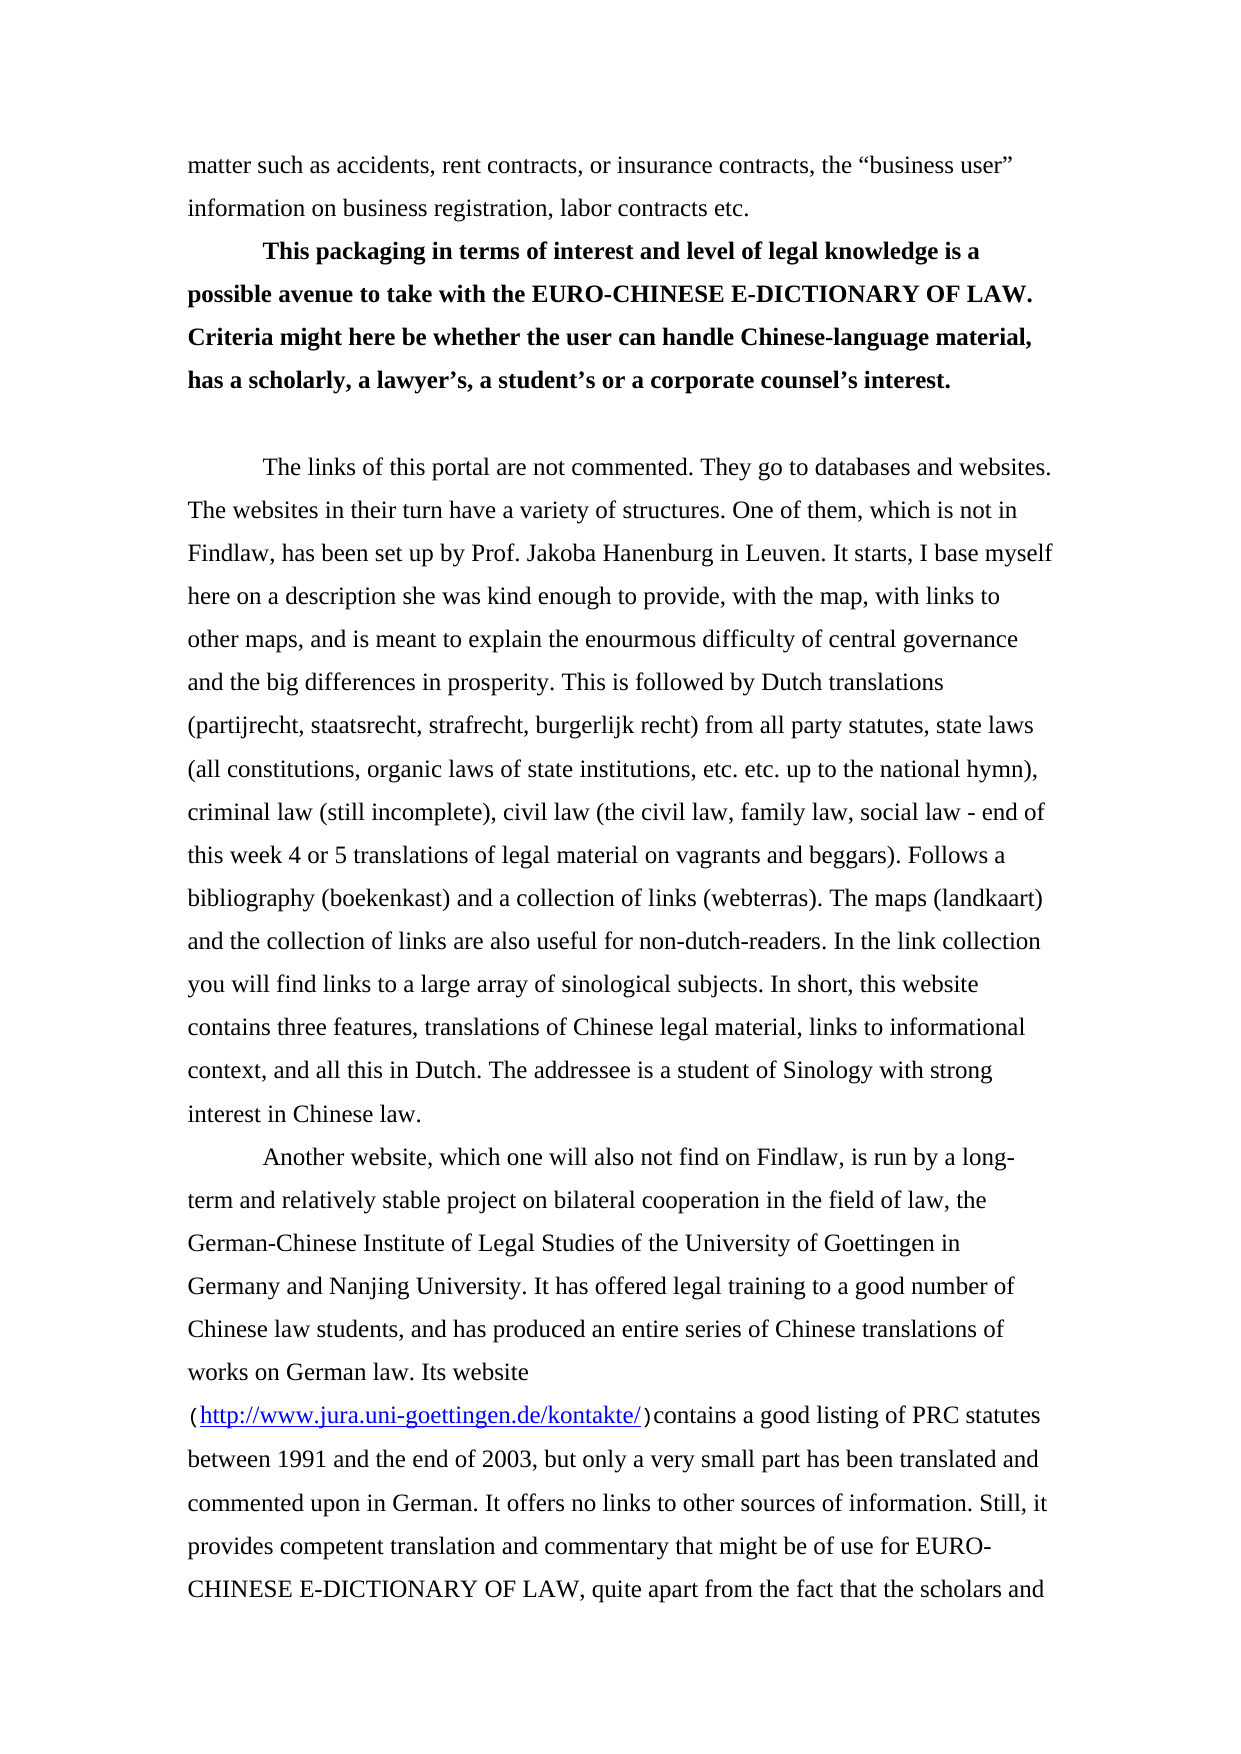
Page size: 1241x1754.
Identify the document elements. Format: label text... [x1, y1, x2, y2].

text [187, 150, 1053, 222]
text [187, 1142, 1053, 1603]
text This packaging in terms of interest and level of legal knowledge is a possible avenue to take with the EURO-CHINESE E-DICTIONARY OF LAW. Criteria might here be whether the user can handle Chinese-language material, has a scholarly, a lawyer’s, a student’s or a corporate counsel’s interest. [187, 236, 1053, 394]
text The links of this portal are not commented. They go to databases and websites. The websites in their turn have a variety of structures. One of them, which is not in Findlaw, has been set up by Prof. Jakoba Hanenburg in Leuven. It starts, I base myself here on a description she was kind enough to provide, with the map, with links to other maps, and is meant to explain the enourmous difficulty of central governance and the big differences in prosperity. This is followed by Dutch translations (partijrecht, staatsrecht, strafrecht, burgerlijk recht) from all party statutes, state laws (all constitutions, organic laws of state institutions, etc. etc. up to the national hymn), criminal law (still incomplete), civil law (the civil law, family law, social law - end of this week 4 or 5 translations of legal material on vagrants and beggars). Follows a bibliography (boekenkast) and a collection of links (webterras). The maps (landkaart) and the collection of links are also useful for non-dutch-readers. In the link collection you will find links to a large array of sinological subjects. In short, this website contains three features, translations of Chinese legal material, links to informational context, and all this in Dutch. The addressee is a student of Sinology with strong interest in Chinese law. [187, 452, 1053, 1127]
